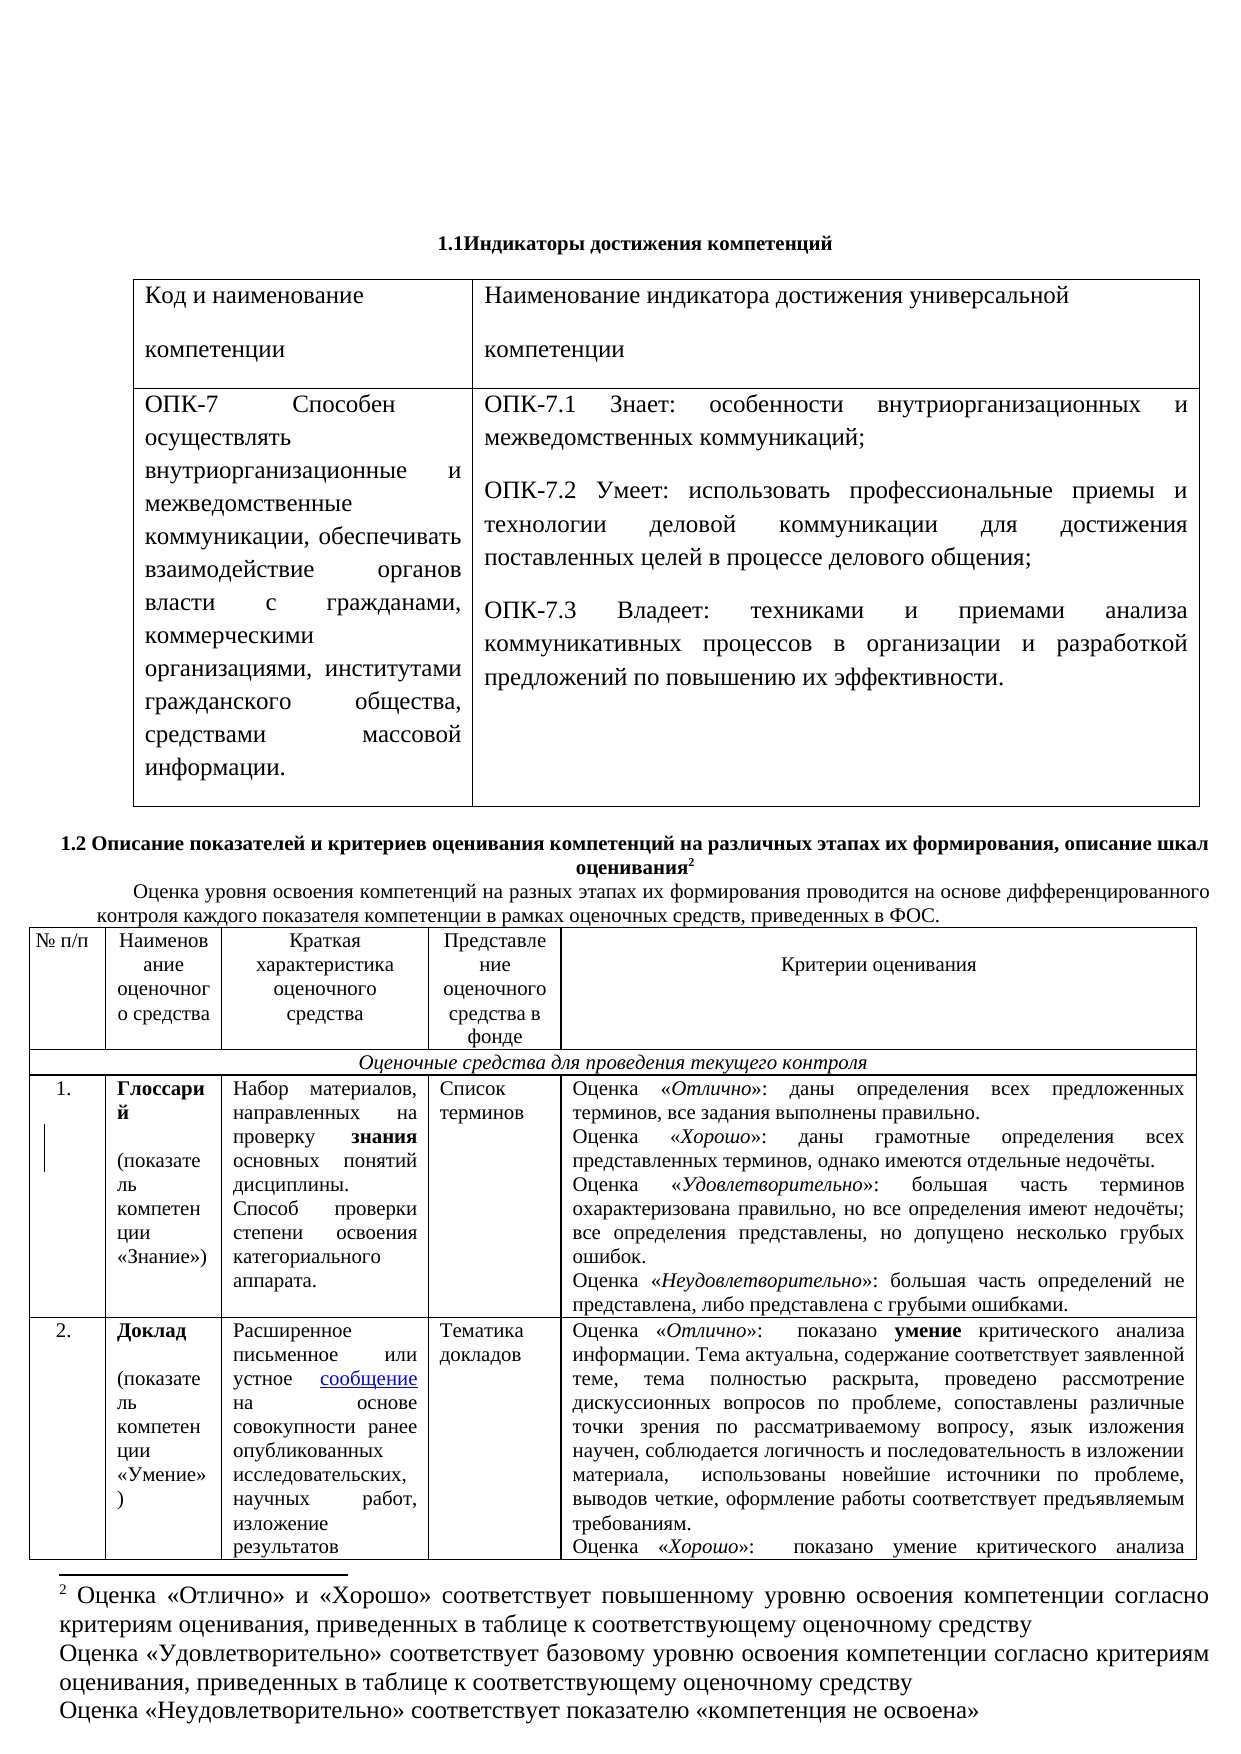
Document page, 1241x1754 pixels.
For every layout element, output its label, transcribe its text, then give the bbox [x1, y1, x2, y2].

table_header Наименование оценочного средства [106, 928, 221, 1048]
table_header Краткая характеристика оценочного средства [222, 928, 428, 1048]
table_cell Оценка «Отлично»: даны определения всех предложенных терминов, все задания выполнены правильно. Оценка «Хорошо»: даны грамотные определения всех представленных терминов, однако имеются отдельные недочёты. Оценка «Удовлетворительно»: большая часть терминов охарактеризована правильно, но все определения имеют недочёты; все определения представлены, но допущено несколько грубых ошибок. Оценка «Неудовлетворительно»: большая часть определений не представлена, либо представлена с грубыми ошибками. [562, 1076, 1196, 1316]
table_header Представление оценочного средства в фонде [429, 928, 560, 1048]
table_cell Оценочные средства для проведения текущего контроля [30, 1050, 1196, 1074]
table_cell Список терминов [429, 1076, 560, 1316]
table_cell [222, 1318, 428, 1558]
table_cell ОПК-7.1 Знает: особенности внутриорганизационных и межведомственных коммуникаций; ОПК-7.2 Умеет: использовать профессиональные приемы и технологии деловой коммуникации для достижения поставленных целей в процессе делового общения; ОПК-7.3 Владеет: техниками и приемами анализа коммуникативных процессов в организации и разработкой предложений по повышению их эффективности. [473, 389, 1199, 806]
table_cell ОПК-7 Способен осуществлять внутриорганизационные и межведомственные коммуникации, обеспечивать взаимодействие органов власти с гражданами, коммерческими организациями, институтами гражданского общества, средствами массовой информации. [134, 389, 472, 806]
table_header № п/п [30, 928, 105, 1048]
table_header Наименование индикатора достижения универсальной компетенции [473, 280, 1199, 388]
table_cell Тематика докладов [429, 1318, 560, 1558]
table_header Код и наименование компетенции [134, 280, 472, 388]
table_cell [30, 1076, 105, 1316]
text 1.2 Описание показателей и критериев оценивания компетенций на различных этапах их формирования, описание шкал оценивания [59, 831, 1211, 879]
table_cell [562, 1318, 1196, 1558]
table_header Критерии оценивания [562, 928, 1196, 1048]
table_cell [30, 1318, 105, 1558]
text 1.1Индикаторы достижения компетенций [59, 231, 1211, 255]
table_cell Набор материалов, направленных на проверку знания основных понятий дисциплины. Способ проверки степени освоения категориального аппарата. [222, 1076, 428, 1316]
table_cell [106, 1318, 221, 1558]
text Оценка уровня освоения компетенций на разных этапах их формирования проводится на основе дифференцированного контроля каждого показателя компетенции в рамках оценочных средств, приведенных в ФОС. [97, 879, 1211, 927]
table_cell Глоссарий (показатель компетенции «Знание») [106, 1076, 221, 1316]
